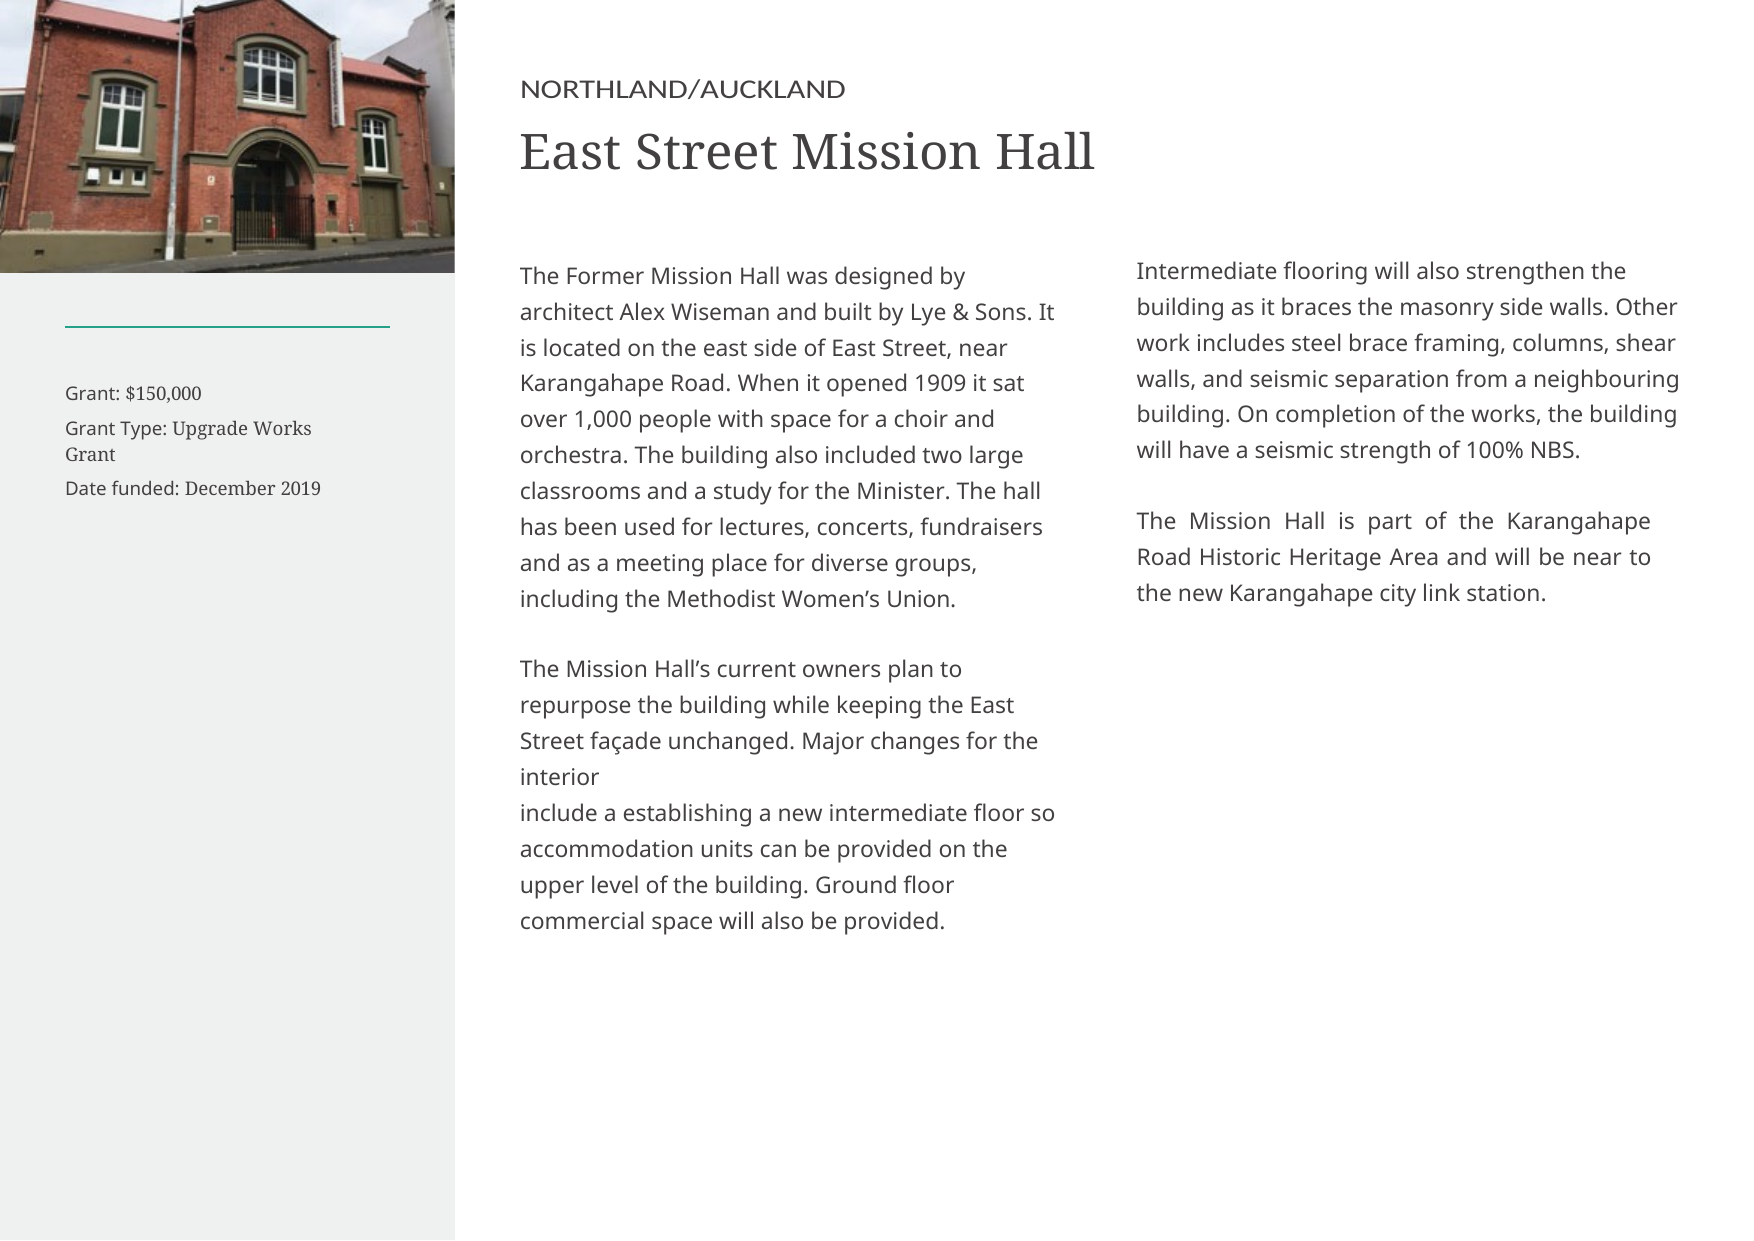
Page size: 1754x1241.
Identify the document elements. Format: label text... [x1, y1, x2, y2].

text The Mission Hall’s current owners plan to repurpose the building while keeping the East Street façade unchanged. Major changes for the interior [519, 653, 1062, 792]
subtitle East Street Mission Hall [519, 117, 1718, 184]
text The Mission Hall is part of the Karangahape Road Historic Heritage Area and will be near to the new Karangahape city link station. [1136, 505, 1652, 608]
text The Former Mission Hall was designed by architect Alex Wiseman and built by Lye & Sons. It is located on the east side of East Street, near Karangahape Road. When it opened 1909 it sat over 1,000 people with space for a choir and orchestra. The building also included two large classrooms and a study for the Minister. The hall has been used for lectures, concerts, fundraisers and as a meeting place for diverse groups, including the Methodist Women’s Union. [519, 259, 1062, 614]
text Grant Type: Upgrade Works Grant [65, 415, 354, 466]
text Date funded: December 2019 [65, 476, 354, 501]
text Intermediate flooring will also strengthen the building as it braces the masonry side walls. Other work includes steel brace framing, columns, shear walls, and seismic separation from a neighbouring building. On completion of the works, the building will have a seismic strength of 100% NBS. [1136, 255, 1681, 466]
text Grant: $150,000 [65, 381, 354, 406]
text include a establishing a new intermediate floor so accommodation units can be provided on the upper level of the building. Ground floor commercial space will also be provided. [519, 797, 1062, 936]
picture [0, 0, 455, 273]
